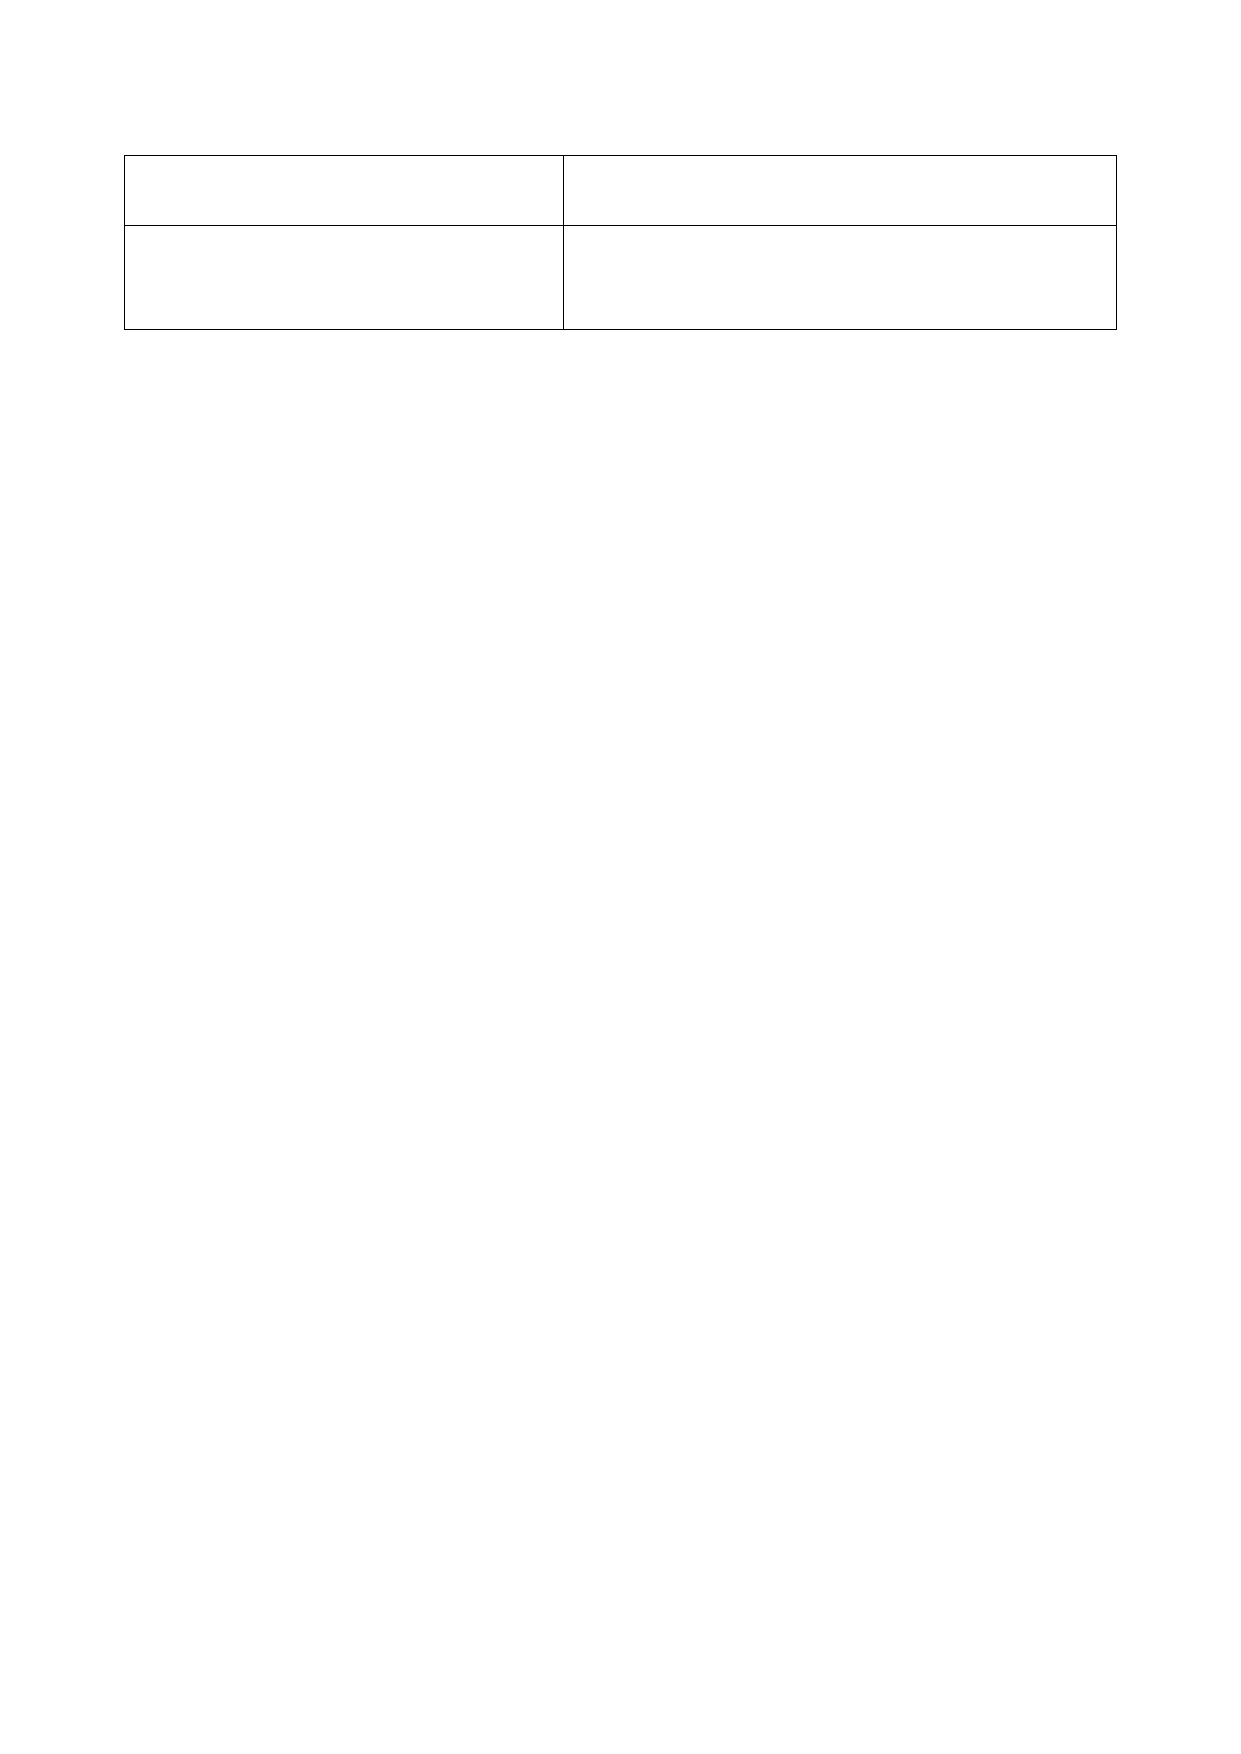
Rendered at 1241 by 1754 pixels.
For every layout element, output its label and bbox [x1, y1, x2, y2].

table_cell [564, 156, 1116, 225]
table_cell [564, 226, 1116, 329]
table_cell [125, 156, 563, 225]
table_cell [125, 226, 563, 329]
